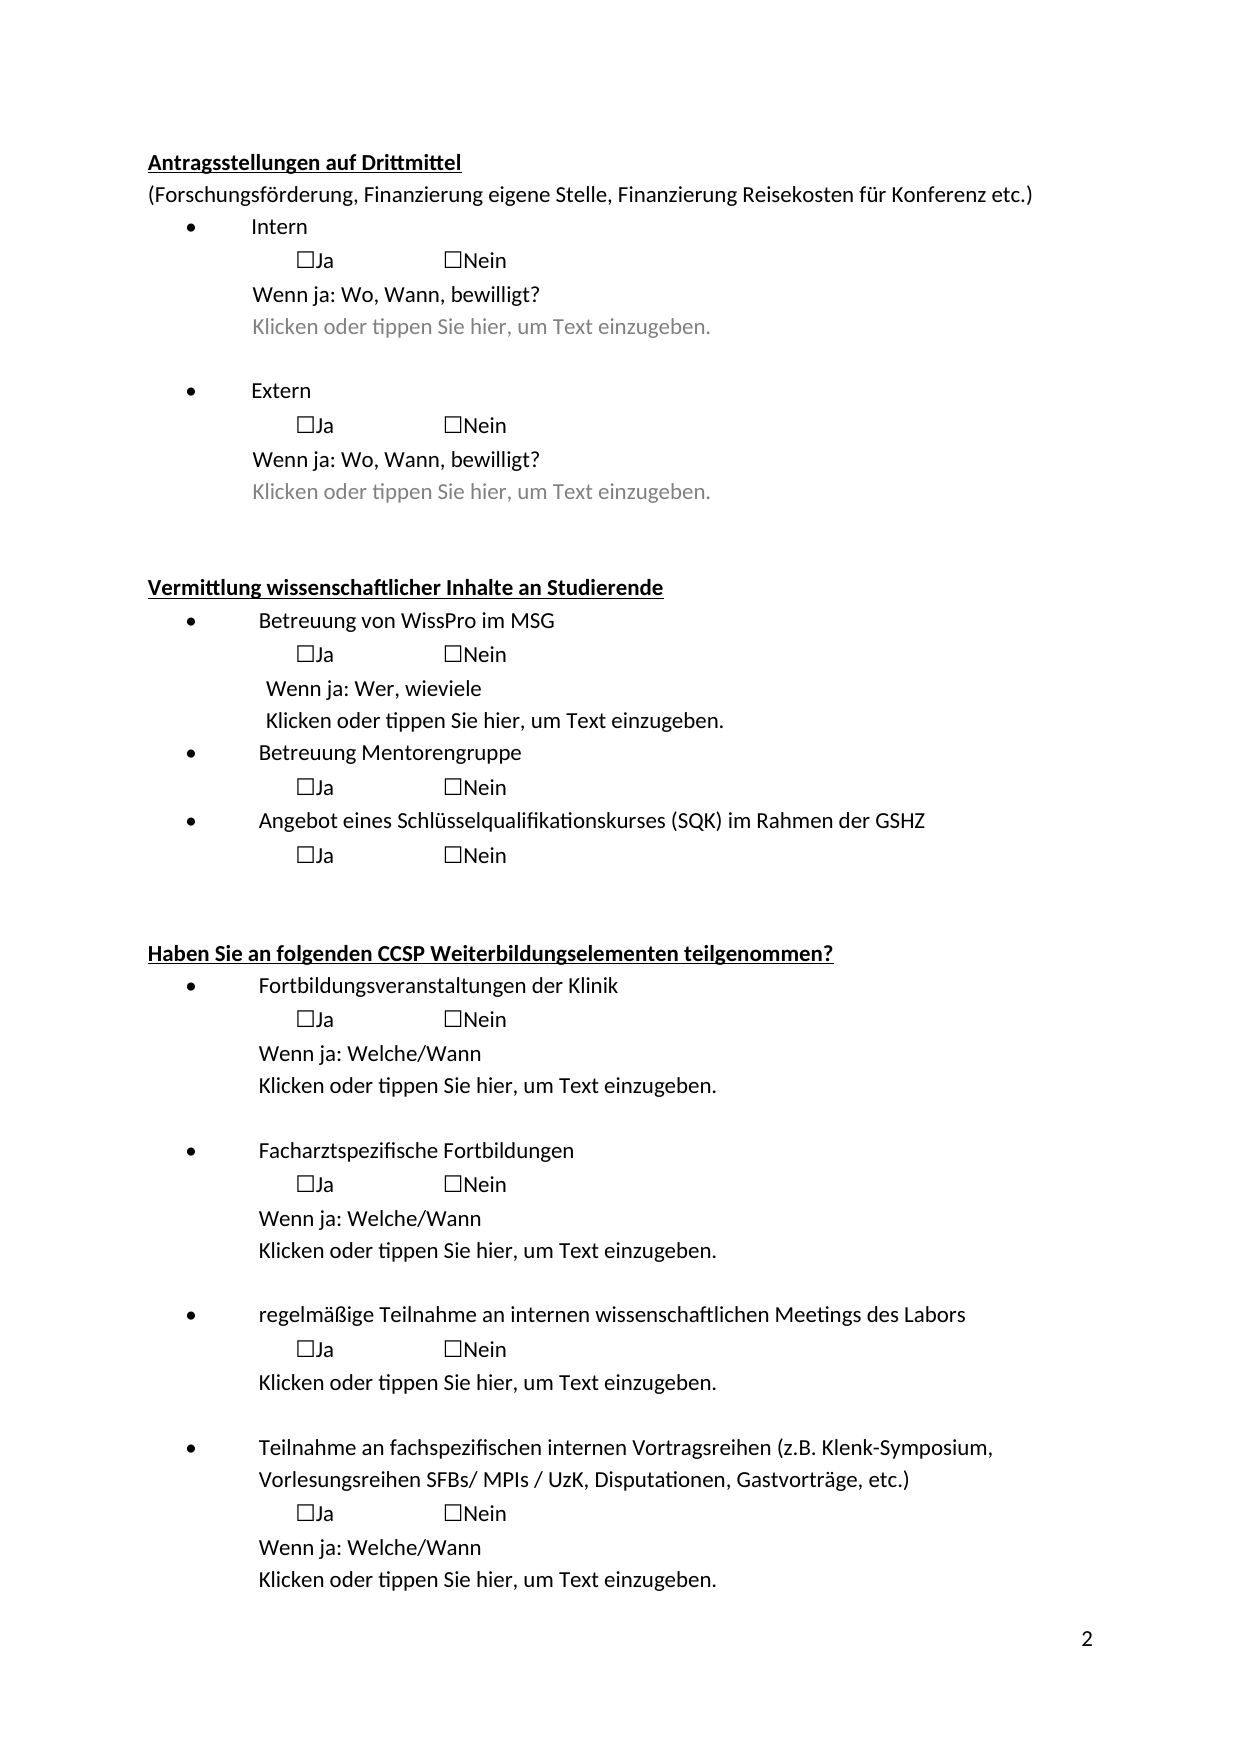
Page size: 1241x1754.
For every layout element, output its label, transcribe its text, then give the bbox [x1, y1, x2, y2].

list Betreuung Mentorengruppe [185, 738, 1093, 766]
list Betreuung von WissPro im MSG [185, 606, 1093, 634]
text Haben Sie an folgenden CCSP Weiterbildungselementen teilgenommen? [148, 939, 1093, 967]
list Teilnahme an fachspezifischen internen Vortragsreihen (z.B. Klenk-Symposium, Vorlesungsreihen SFBs/ MPIs / UzK, Disputationen, Gastvorträge, etc.) [185, 1433, 1093, 1493]
text Ja Nein [295, 244, 1093, 275]
text Ja Nein [221, 1168, 1093, 1199]
text Vermittlung wissenschaftlicher Inhalte an Studierende [148, 573, 1093, 602]
list Angebot eines Schlüsselqualifikationskurses (SQK) im Rahmen der GSHZ [185, 806, 1093, 834]
text Ja Nein [221, 1003, 1093, 1034]
text Ja Nein [221, 838, 1093, 870]
text Ja Nein [221, 638, 1093, 669]
list regelmäßige Teilnahme an internen wissenschaftlichen Meetings des Labors [185, 1300, 1093, 1328]
text Wenn ja: Welche/Wann [185, 1204, 1093, 1232]
list Facharztspezifische Fortbildungen [185, 1136, 1093, 1164]
text Ja Nein [221, 409, 1093, 440]
list Fortbildungsveranstaltungen der Klinik [185, 971, 1093, 999]
list Extern [185, 377, 1093, 405]
text Ja Nein [221, 1333, 1093, 1364]
text Wenn ja: Wer, wieviele [266, 674, 1093, 702]
text Ja Nein [295, 770, 1093, 802]
text (Forschungsförderung, Finanzierung eigene Stelle, Finanzierung Reisekosten für Konferenz etc.) [148, 180, 1093, 208]
text Wenn ja: Welche/Wann [185, 1039, 1093, 1067]
text Ja Nein [221, 1497, 1093, 1528]
text Antragsstellungen auf Drittmittel [148, 148, 1093, 176]
text Wenn ja: Wo, Wann, bewilligt? [148, 280, 1093, 308]
text Wenn ja: Welche/Wann [185, 1533, 1093, 1561]
list Intern [185, 212, 1093, 240]
text Wenn ja: Wo, Wann, bewilligt? [148, 445, 1093, 473]
